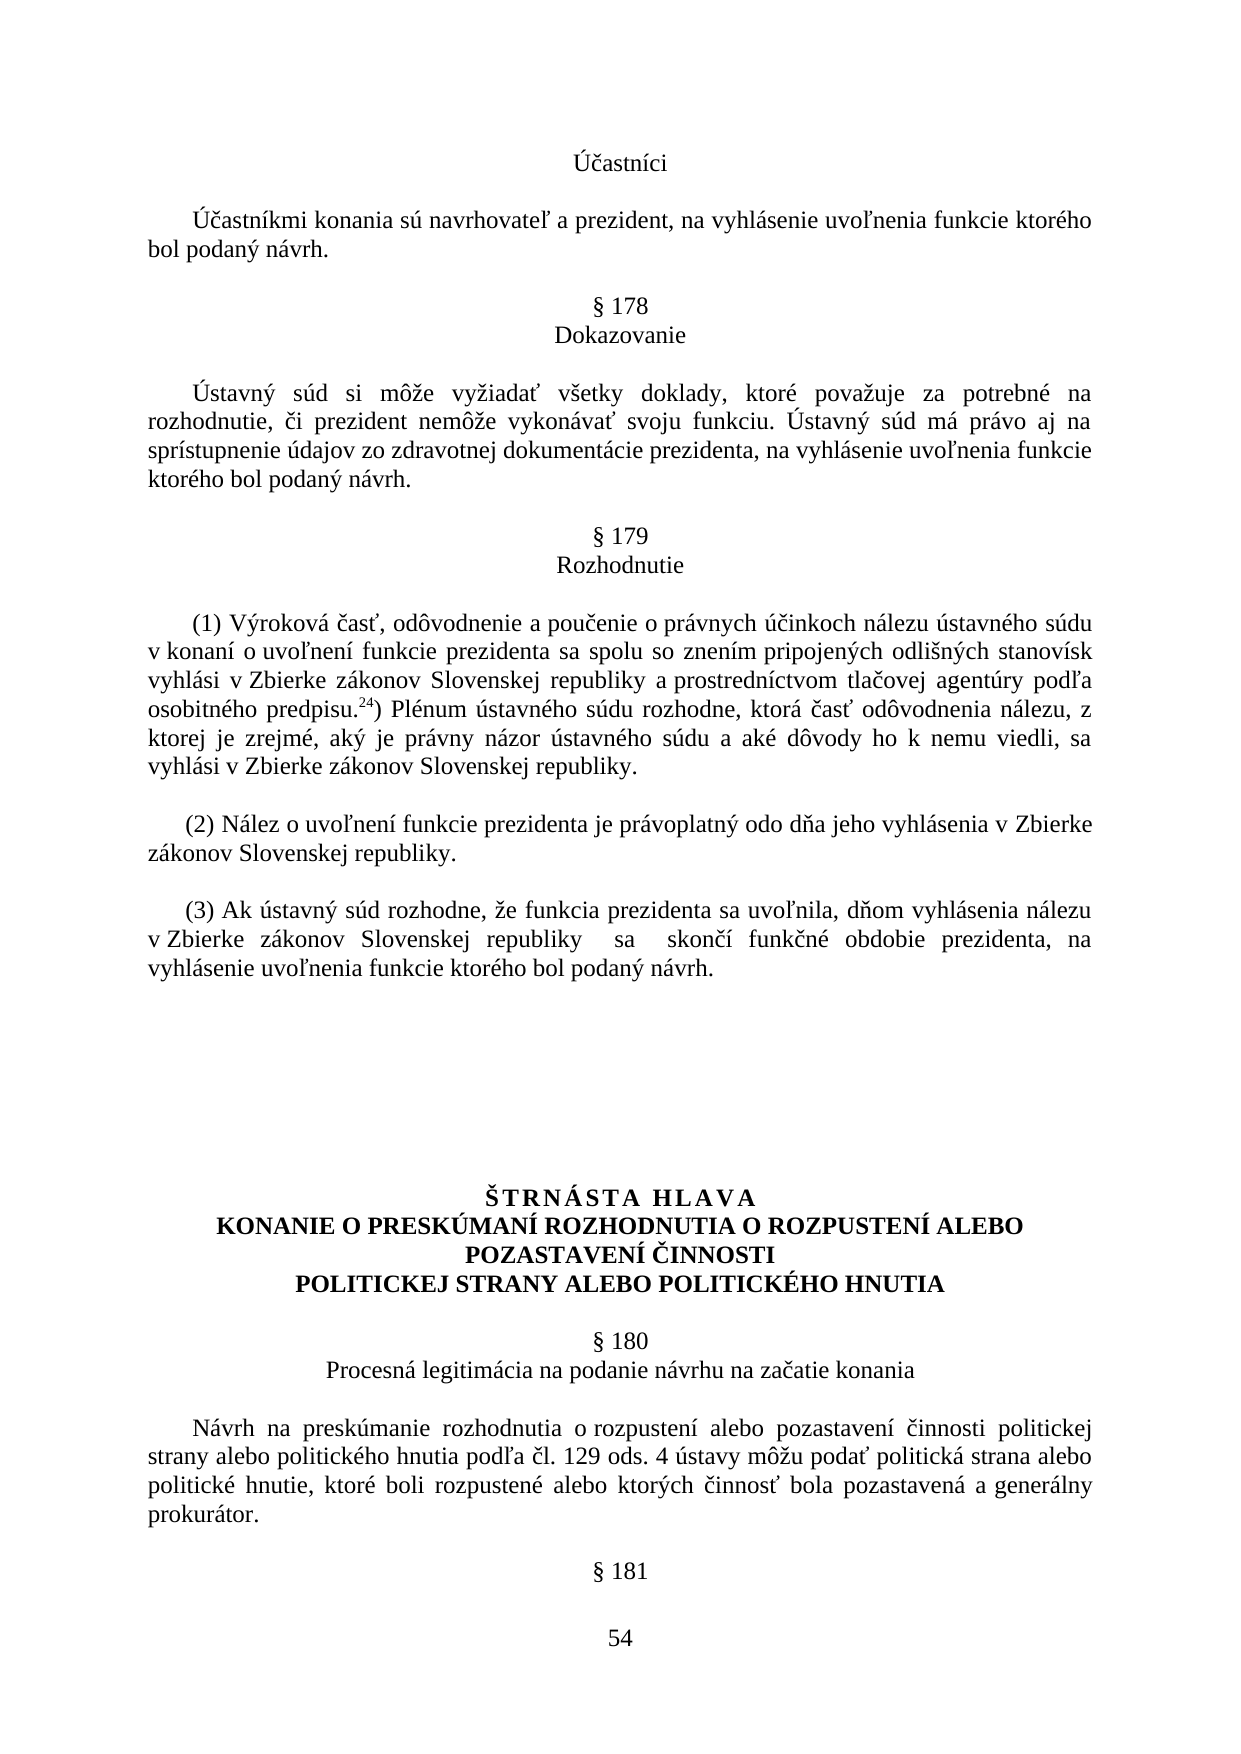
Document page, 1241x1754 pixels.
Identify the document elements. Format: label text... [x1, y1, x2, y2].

text Rozhodnutie [148, 550, 1092, 579]
text Procesná legitimácia na podanie návrhu na začatie konania [148, 1355, 1092, 1384]
text Dokazovanie [148, 320, 1092, 349]
text Ústavný súd si môže vyžiadať všetky doklady, ktoré považuje za potrebné na rozhodnutie, či prezident nemôže vykonávať svoju funkciu. Ústavný súd má právo aj na sprístupnenie údajov zo zdravotnej dokumentácie prezidenta, na vyhlásenie uvoľnenia funkcie ktorého bol podaný návrh. [148, 378, 1092, 493]
text Štrnásta hlava [148, 1183, 1092, 1211]
text politickej strany alebo politického hnutia [148, 1269, 1092, 1298]
list Ak ústavný súd rozhodne, že funkcia prezidenta sa uvoľnila, dňom vyhlásenia nálezu v Zbierke zákonov Slovenskej republiky sa skončí funkčné obdobie prezidenta, na vyhlásenie uvoľnenia funkcie ktorého bol podaný návrh. [148, 895, 1092, 981]
text § 181 [148, 1556, 1092, 1585]
list Výroková časť, odôvodnenie a poučenie o právnych účinkoch nálezu ústavného súdu v konaní o uvoľnení funkcie prezidenta sa spolu so znením pripojených odlišných stanovísk vyhlási v Zbierke zákonov Slovenskej republiky a prostredníctvom tlačovej agentúry podľa osobitného predpisu.24) Plénum ústavného súdu rozhodne, ktorá časť odôvodnenia nálezu, z ktorej je zrejmé, aký je právny názor ústavného súdu a aké dôvody ho k nemu viedli, sa vyhlási v Zbierke zákonov Slovenskej republiky. [148, 608, 1092, 780]
text § 179 [148, 521, 1092, 550]
list Nález o uvoľnení funkcie prezidenta je právoplatný odo dňa jeho vyhlásenia v Zbierke zákonov Slovenskej republiky. [148, 809, 1092, 866]
text Návrh na preskúmanie rozhodnutia o rozpustení alebo pozastavení činnosti politickej strany alebo politického hnutia podľa čl. 129 ods. 4 ústavy môžu podať politická strana alebo politické hnutie, ktoré boli rozpustené alebo ktorých činnosť bola pozastavená a generálny prokurátor. [148, 1413, 1092, 1528]
text Účastníci [148, 148, 1092, 176]
text § 180 [148, 1326, 1092, 1355]
text § 178 [148, 291, 1092, 320]
text Účastníkmi konania sú navrhovateľ a prezident, na vyhlásenie uvoľnenia funkcie ktorého bol podaný návrh. [148, 205, 1092, 263]
subtitle Konanie o preskúmaní rozhodnutia o rozpustení alebo pozastavení činnosti [148, 1211, 1092, 1269]
